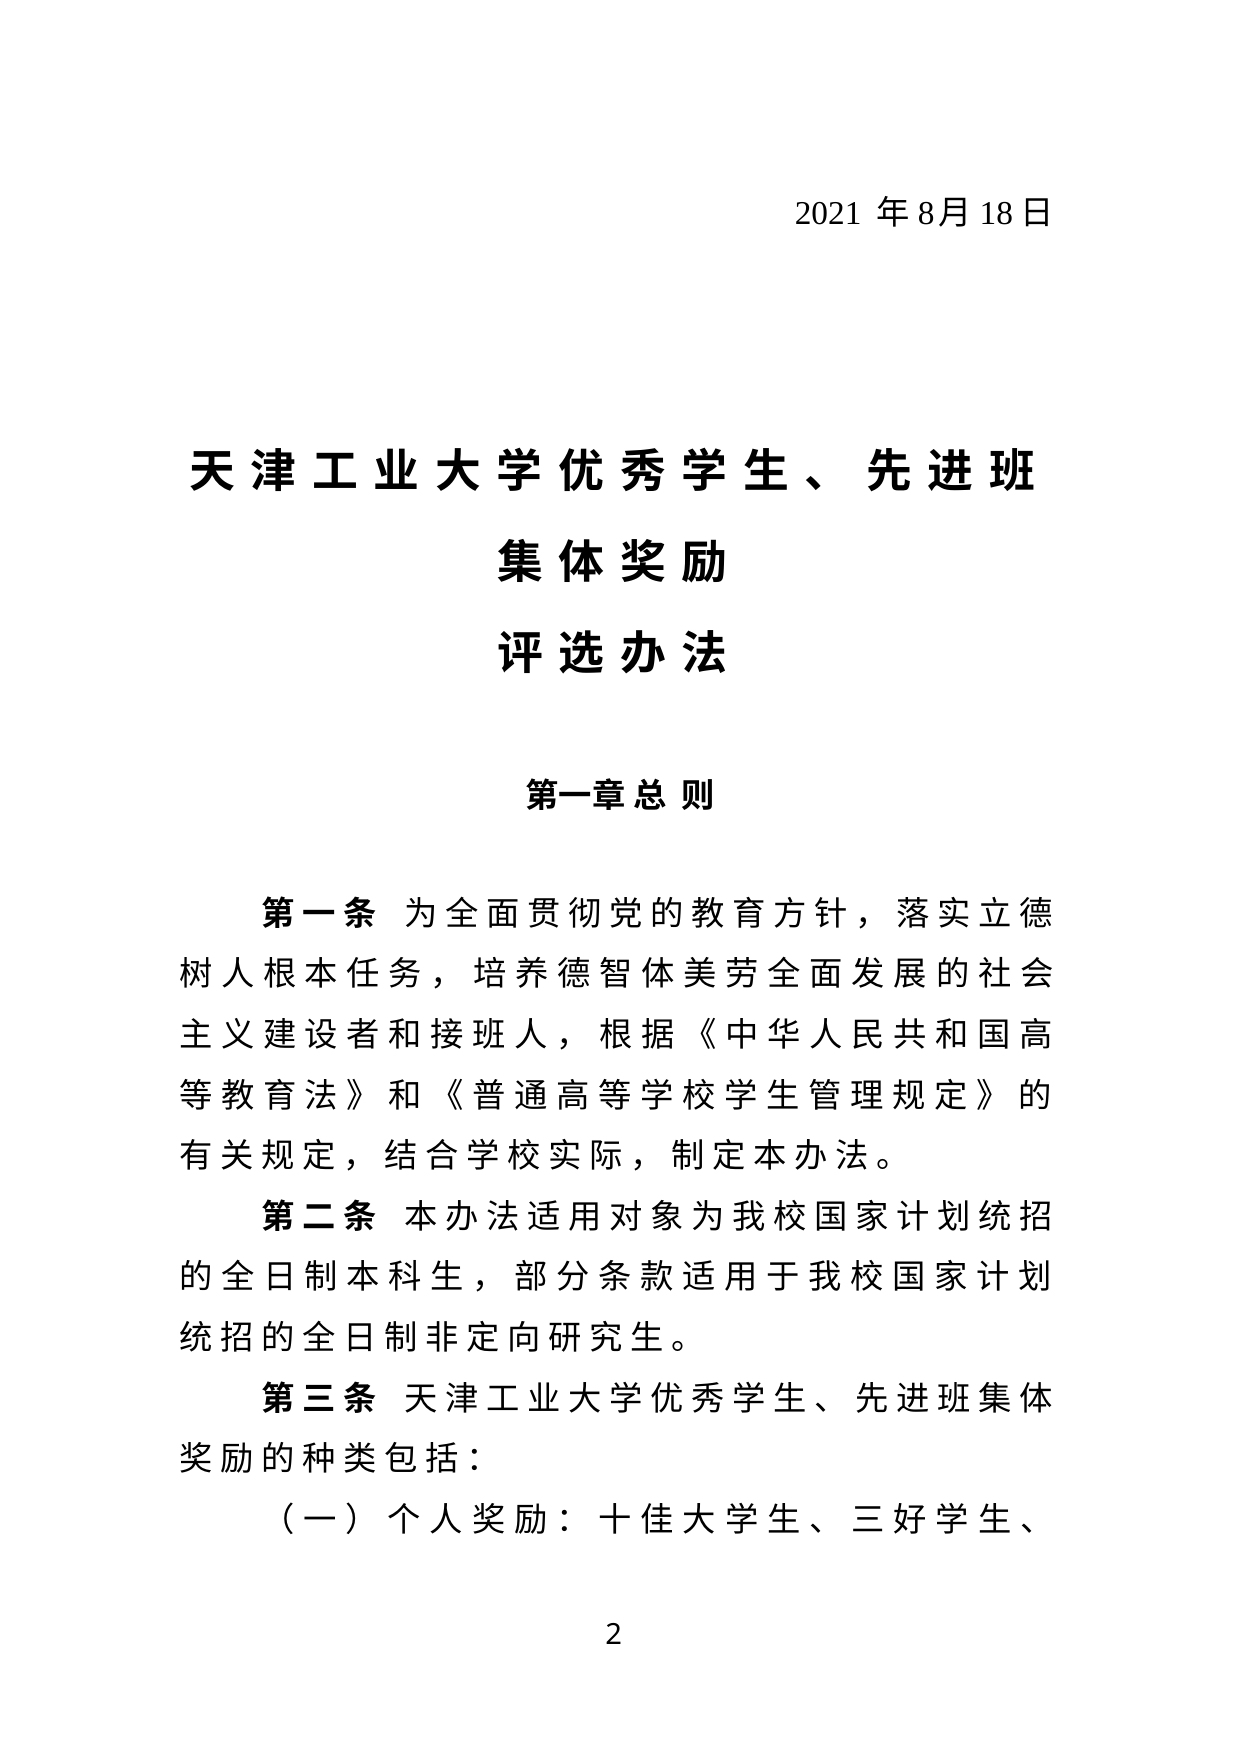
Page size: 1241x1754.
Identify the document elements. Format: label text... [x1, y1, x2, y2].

text 第一条 为全面贯彻党的教育方针，落实立德树人根本任务，培养德智体美劳全面发展的社会主义建设者和接班人，根据《中华人民共和国高等教育法》和《普通高等学校学生管理规定》的有关规定，结合学校实际，制定本办法。 [179, 1117, 1061, 1183]
text 2021年8月18日 [179, 179, 1061, 240]
text 评选办法 [179, 604, 1061, 695]
text 第三条 天津工业大学优秀学生、先进班集体奖励的种类包括： [179, 1365, 1061, 1487]
text 第二条 本办法适用对象为我校国家计划统招的全日制本科生，部分条款适用于我校国家计划统招的全日制非定向研究生。 [179, 1183, 1061, 1250]
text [179, 1487, 1061, 1547]
text 第二条 本办法适用对象为我校国家计划统招的全日制本科生，部分条款适用于我校国家计划统招的全日制非定向研究生。 [179, 1298, 1061, 1365]
text 第一条 为全面贯彻党的教育方针，落实立德树人根本任务，培养德智体美劳全面发展的社会主义建设者和接班人，根据《中华人民共和国高等教育法》和《普通高等学校学生管理规定》的有关规定，结合学校实际，制定本办法。 [179, 880, 1061, 1068]
text 天津工业大学优秀学生、先进班集体奖励 [179, 422, 1061, 604]
text 第一章 总 则 [179, 757, 1061, 820]
